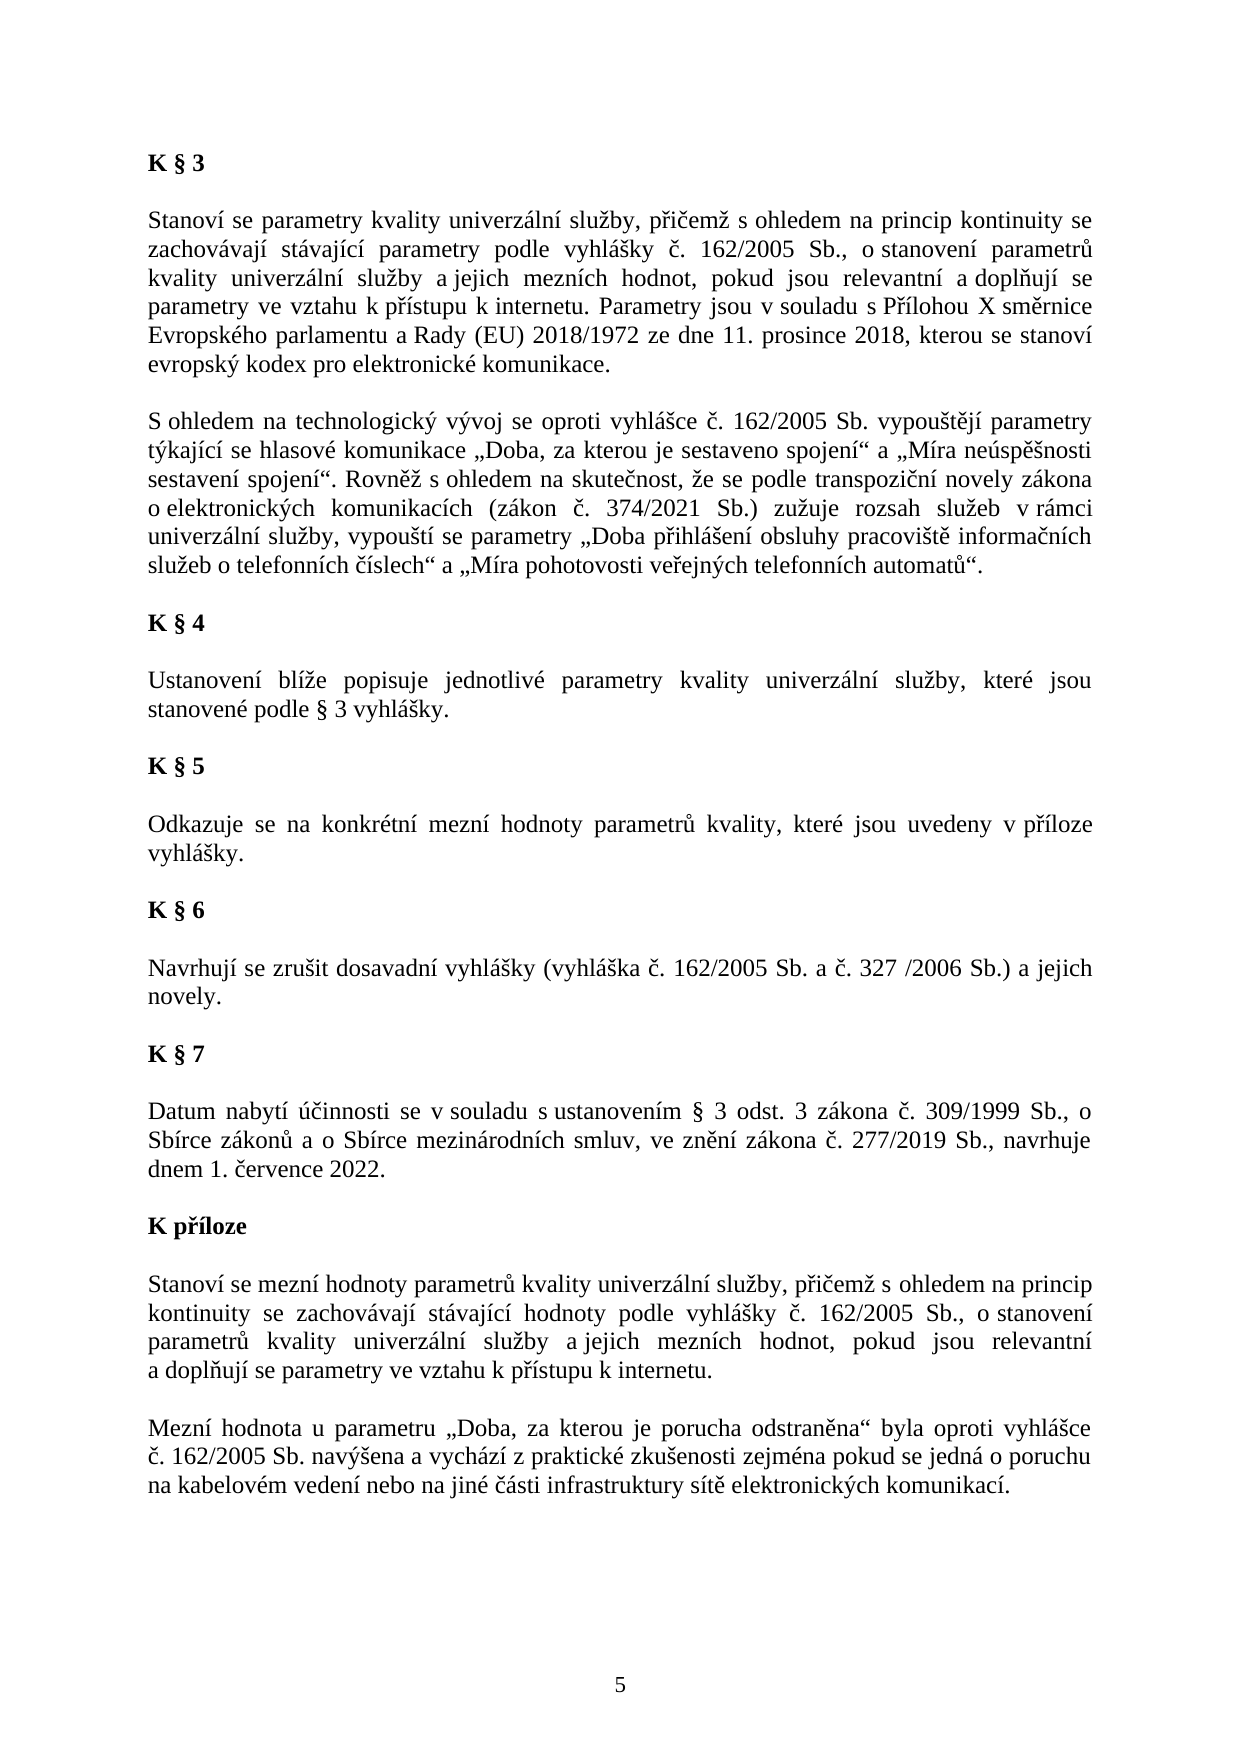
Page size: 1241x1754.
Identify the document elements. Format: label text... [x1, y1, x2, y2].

text Stanoví se parametry kvality univerzální služby, přičemž s ohledem na princip kontinuity se zachovávají stávající parametry podle vyhlášky č. 162/2005 Sb., o stanovení parametrů kvality univerzální služby a jejich mezních hodnot, pokud jsou relevantní a doplňují se parametry ve vztahu k přístupu k internetu. Parametry jsou v souladu s Přílohou X směrnice Evropského parlamentu a Rady (EU) 2018/1972 ze dne 11. prosince 2018, kterou se stanoví evropský kodex pro elektronické komunikace. [148, 205, 1093, 378]
text Mezní hodnota u parametru „Doba, za kterou je porucha odstraněna“ byla oproti vyhlášce č. 162/2005 Sb. navýšena a vychází z praktické zkušenosti zejména pokud se jedná o poruchu na kabelovém vedení nebo na jiné části infrastruktury sítě elektronických komunikací. [148, 1413, 1093, 1499]
text K příloze [148, 1211, 1093, 1240]
text K § 4 [148, 608, 1093, 636]
text K § 7 [148, 1039, 1093, 1068]
text Odkazuje se na konkrétní mezní hodnoty parametrů kvality, které jsou uvedeny v příloze vyhlášky. [148, 809, 1093, 866]
text K § 5 [148, 751, 1093, 780]
text S ohledem na technologický vývoj se oproti vyhlášce č. 162/2005 Sb. vypouštějí parametry týkající se hlasové komunikace „Doba, za kterou je sestaveno spojení“ a „Míra neúspěšnosti sestavení spojení“. Rovněž s ohledem na skutečnost, že se podle transpoziční novely zákona o elektronických komunikacích (zákon č. 374/2021 Sb.) zužuje rozsah služeb v rámci univerzální služby, vypouští se parametry „Doba přihlášení obsluhy pracoviště informačních služeb o telefonních číslech“ a „Míra pohotovosti veřejných telefonních automatů“. [148, 406, 1093, 579]
text K § 3 [148, 148, 1093, 176]
text Stanoví se mezní hodnoty parametrů kvality univerzální služby, přičemž s ohledem na princip kontinuity se zachovávají stávající hodnoty podle vyhlášky č. 162/2005 Sb., o stanovení parametrů kvality univerzální služby a jejich mezních hodnot, pokud jsou relevantní a doplňují se parametry ve vztahu k přístupu k internetu. [148, 1269, 1093, 1384]
text Datum nabytí účinnosti se v souladu s ustanovením § 3 odst. 3 zákona č. 309/1999 Sb., o Sbírce zákonů a o Sbírce mezinárodních smluv, ve znění zákona č. 277/2019 Sb., navrhuje dnem 1. července 2022. [148, 1096, 1093, 1183]
text Ustanovení blíže popisuje jednotlivé parametry kvality univerzální služby, které jsou stanovené podle § 3 vyhlášky. [148, 665, 1093, 723]
text K § 6 [148, 895, 1093, 924]
text Navrhují se zrušit dosavadní vyhlášky (vyhláška č. 162/2005 Sb. a č. 327 /2006 Sb.) a jejich novely. [148, 953, 1093, 1010]
